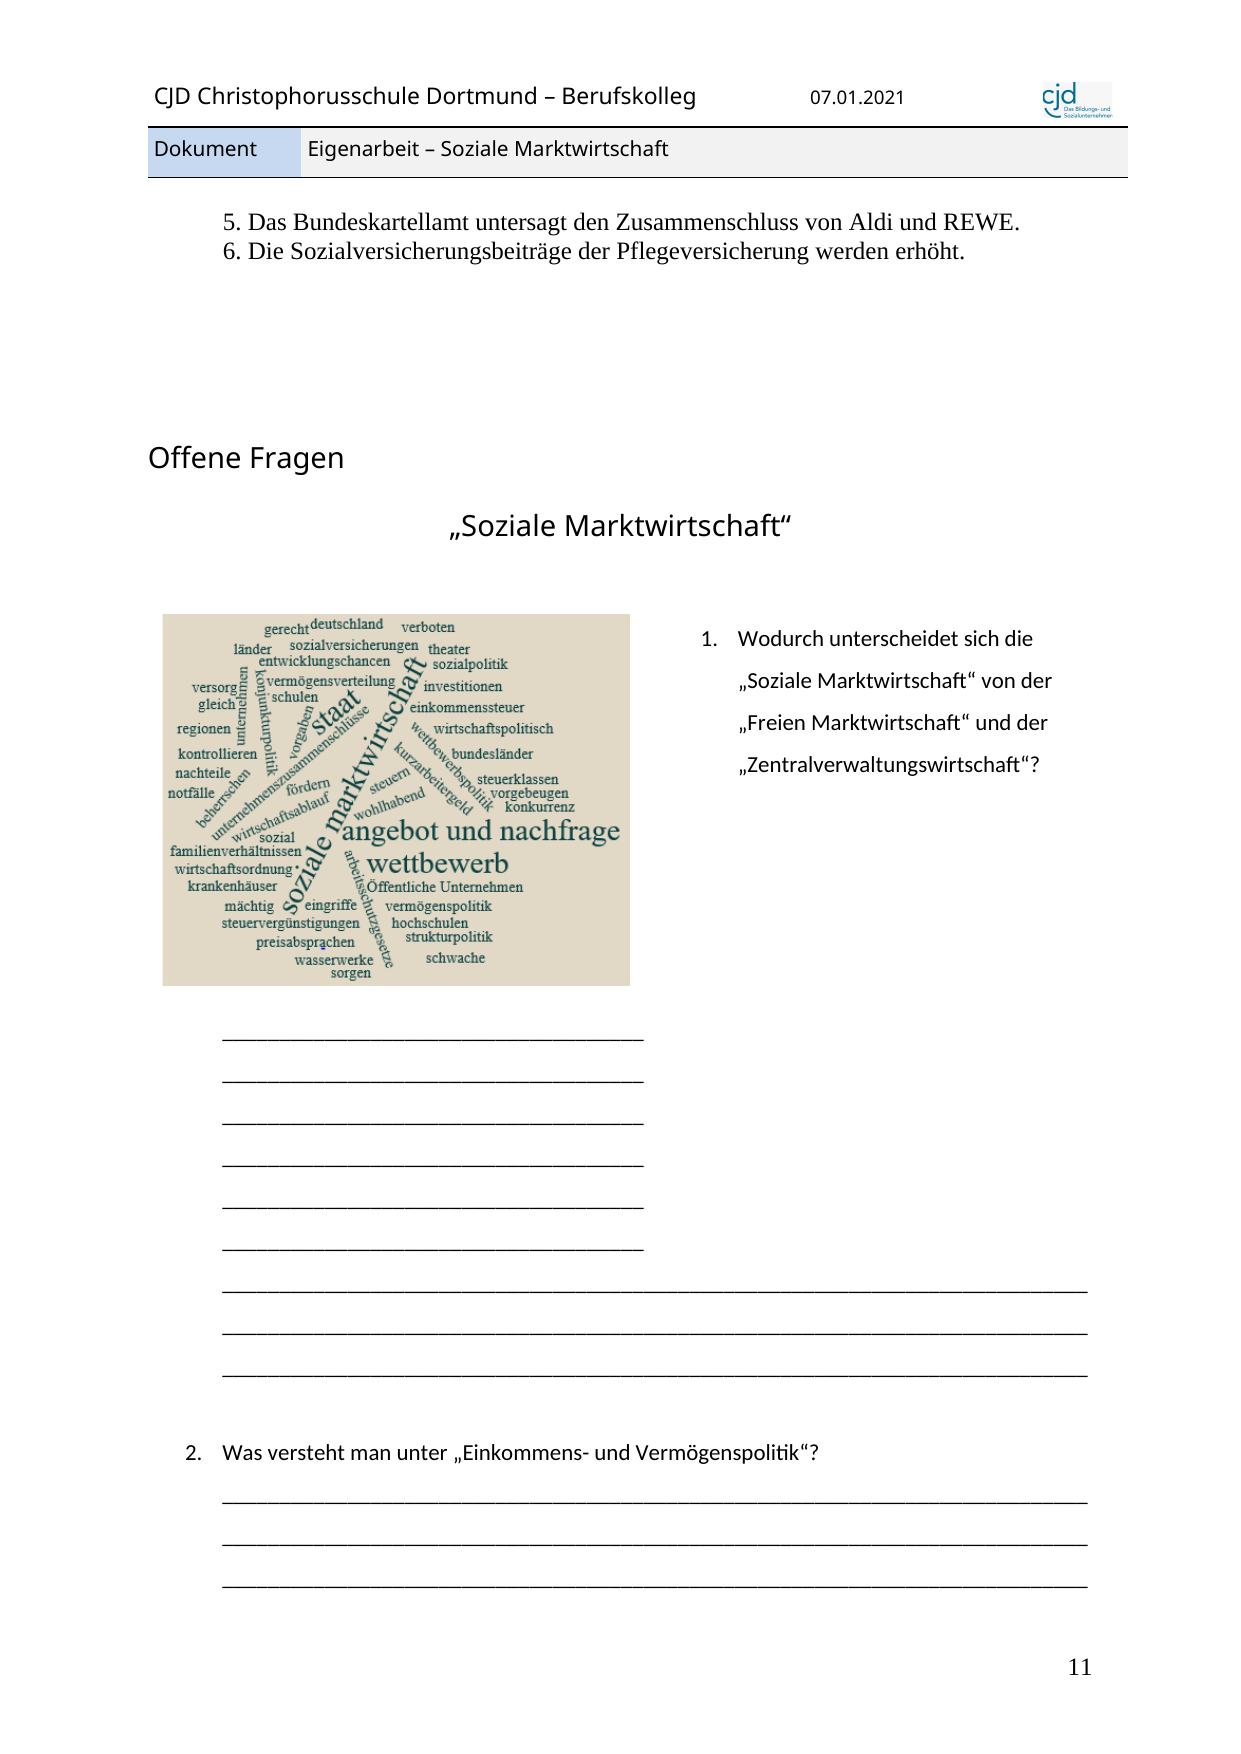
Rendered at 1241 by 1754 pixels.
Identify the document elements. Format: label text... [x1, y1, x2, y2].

picture [1064, 93, 1073, 101]
picture [1042, 82, 1113, 118]
list Wodurch unterscheidet sich die „Soziale Marktwirtschaft“ von der „Freien Marktwirtschaft“ und der „Zentralverwaltungswirtschaft“? _____________________________________ _____________________________________ _____________________________________ _____________________________________ _____________________________________ _____________________________________ ____________________________________________________________________________ ____________________________________________________________________________ ____________________________________________________________________________ [185, 624, 1093, 1423]
picture [162, 614, 631, 986]
list Was versteht man unter „Einkommens- und Vermögenspolitik“? ____________________________________________________________________________ ____________________________________________________________________________ ____________________________________________________________________________ [185, 1438, 1093, 1635]
text „Soziale Marktwirtschaft“ [148, 477, 1093, 545]
text Offene Fragen [148, 437, 1093, 477]
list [185, 207, 1093, 437]
